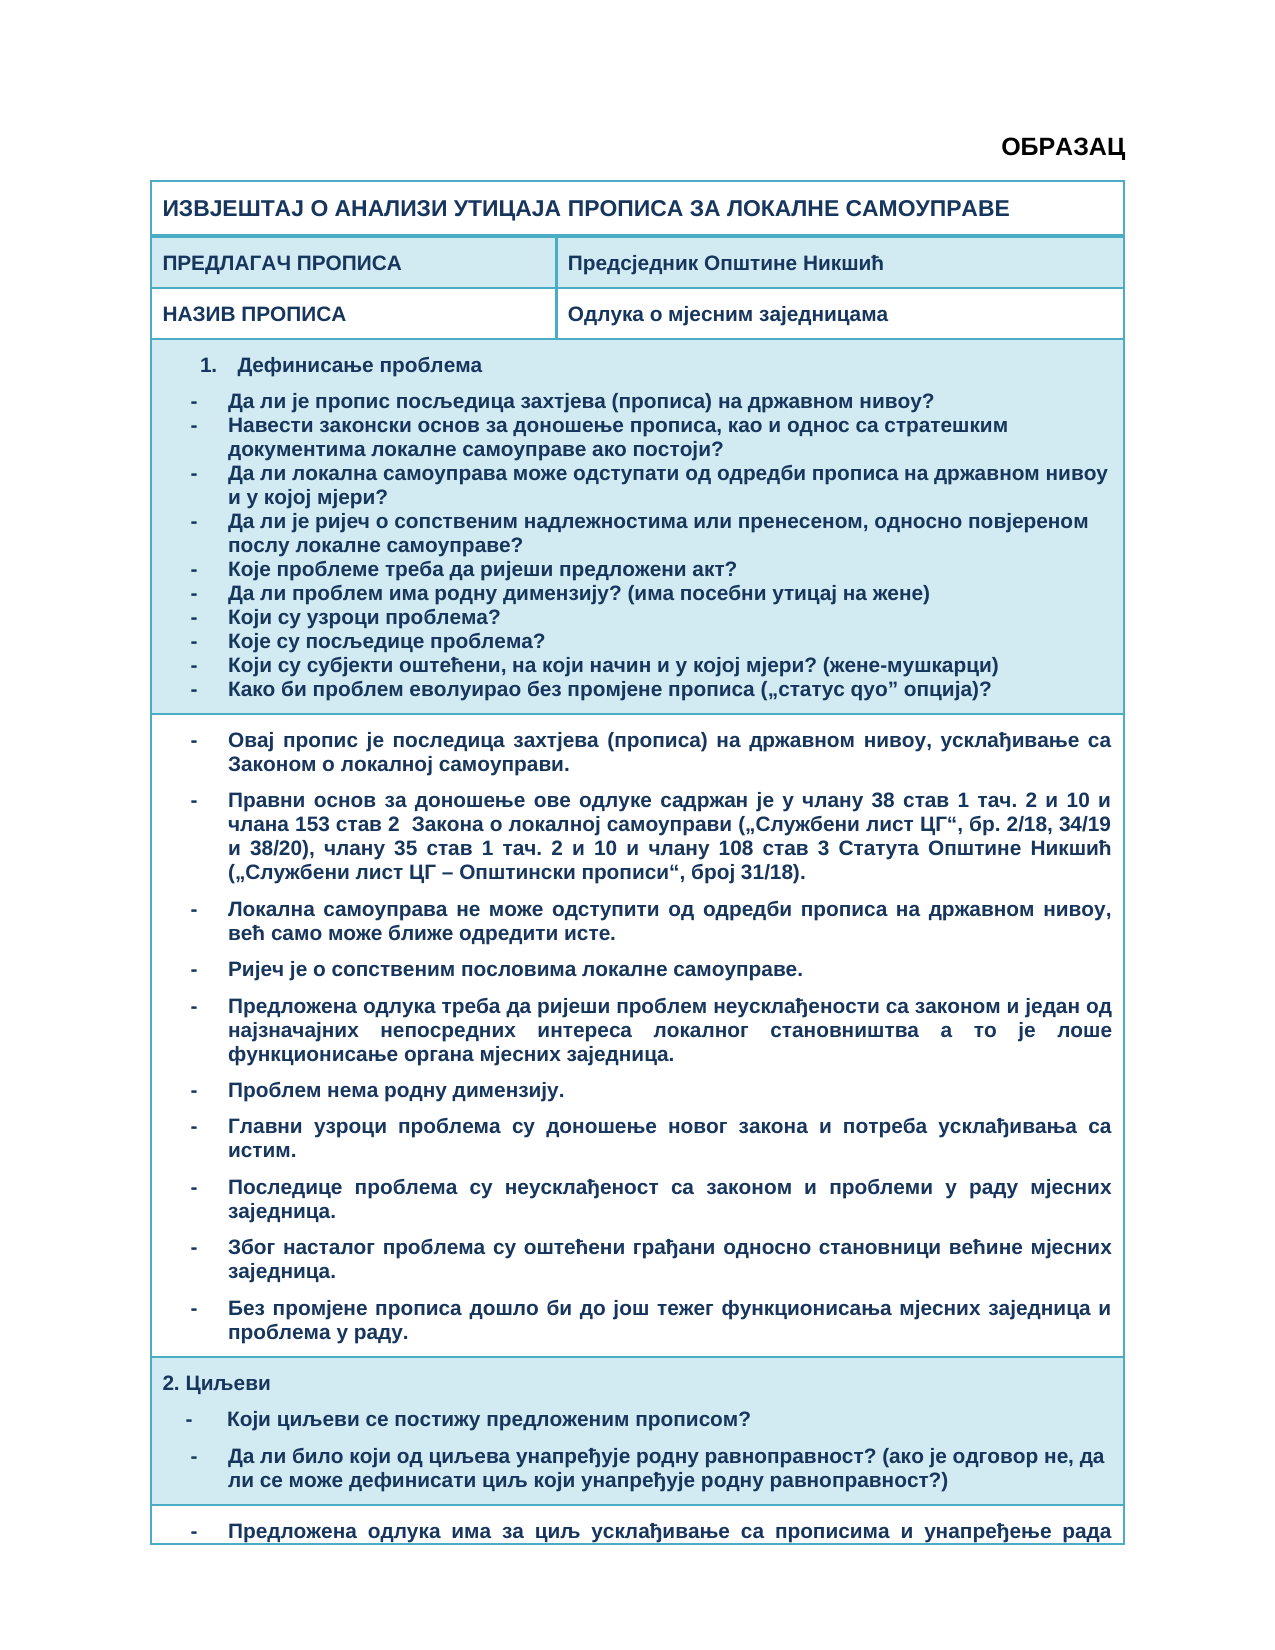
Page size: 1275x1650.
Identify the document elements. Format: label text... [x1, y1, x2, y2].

table_cell Одлука о мјесним заједницама [558, 289, 1123, 338]
table_cell Дефинисање проблема Да ли је пропис посљедица захтјева (прописа) на државном нивоу? Навести законски основ за доношење прописа, као и однос са стратешким документима локалне самоуправе ако постоји? Да ли локална самоуправа може одступати од одредби прописа на државном нивоу и у којој мјери? Да ли је ријеч о сопственим надлежностима или пренесеном, односно повјереном послу локалне самоуправе? Које проблеме треба да ријеши предложени акт? Да ли проблем има родну димензију? (има посебни утицај на жене) Који су узроци проблема? Које су посљедице проблема? Који су субјекти оштећени, на који начин и у којој мјери? (жене-мушкарци) Како би проблем еволуирао без промјене прописа („статус qуо” опција)? [152, 340, 1123, 713]
table_cell Овај пропис је последица захтјева (прописа) на државном нивоу, усклађивање са Законом о локалној самоуправи. Правни основ за доношење ове одлуке садржан је у члану 38 став 1 тач. 2 и 10 и члана 153 став 2 Закона о локалној самоуправи („Службени лист ЦГ“, бр. 2/18, 34/19 и 38/20), члану 35 став 1 тач. 2 и 10 и члану 108 став 3 Статута Општине Никшић („Службени лист ЦГ – Општински прописи“, број 31/18). Локална самоуправа не може одступити од одредби прописа на државном нивоу, већ само може ближе одредити исте. Ријеч је о сопственим пословима локалне самоуправе. Предложена одлука треба да ријеши проблем неусклађености са законом и један од најзначајних непосредних интереса локалног становништва а то је лоше функционисање органа мјесних заједница. Проблем нема родну димензију. Главни узроци проблема су доношење новог закона и потреба усклађивања са истим. Последице проблема су неусклађеност са законом и проблеми у раду мјесних заједница. Због насталог проблема су оштећени грађани односно становници већине мјесних заједница. Без промјене прописа дошло би до још тежег функционисања мјесних заједница и проблема у раду. [152, 715, 1123, 1356]
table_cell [152, 1506, 1123, 1542]
table_header ИЗВЈЕШТАЈ О АНАЛИЗИ УТИЦАЈА ПРОПИСА ЗА ЛОКАЛНЕ САМОУПРАВЕ [152, 182, 1123, 233]
table_cell Предсједник Општине Никшић [558, 238, 1123, 287]
text ОБРАЗАЦ [150, 132, 1125, 161]
table_cell НАЗИВ ПРОПИСА [152, 289, 555, 338]
table_cell 2. Циљеви - Који циљеви се постижу предложеним прописом? Да ли било који од циљева унапређује родну равноправност? (ако је одговор не, да ли се може дефинисати циљ који унапређује родну равноправност?) [152, 1358, 1123, 1504]
table_cell ПРЕДЛАГАЧ ПРОПИСА [152, 238, 555, 287]
